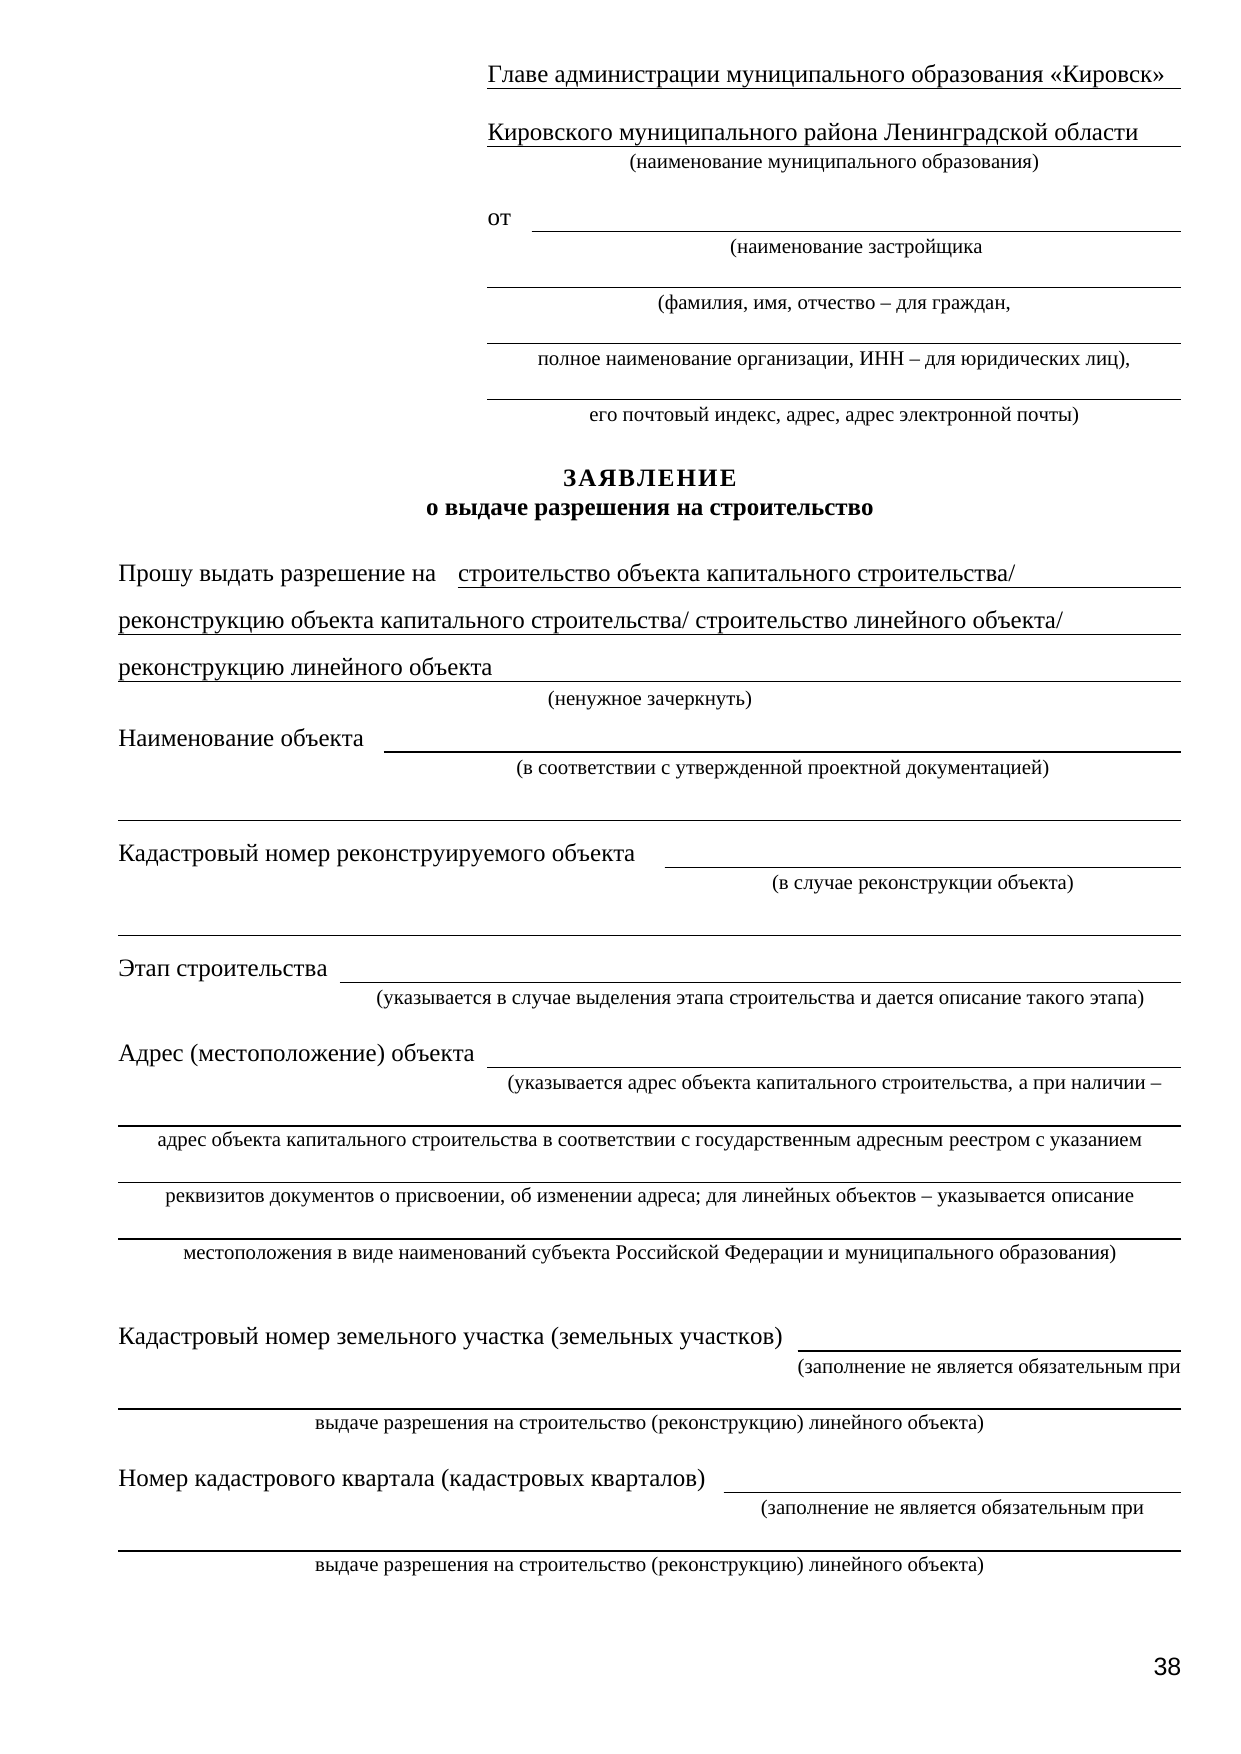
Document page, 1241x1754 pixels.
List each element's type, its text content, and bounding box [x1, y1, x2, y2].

text Этап строительства [118, 953, 1181, 982]
text адрес объекта капитального строительства в соответствии с государственным адресным реестром с указанием [118, 1127, 1181, 1151]
text (ненужное зачеркнуть) [118, 686, 1181, 710]
text Прошу выдать разрешение на строительство объекта капитального строительства/ [118, 558, 1181, 587]
text выдаче разрешения на строительство (реконструкцию) линейного объекта) [118, 1552, 1181, 1576]
text ЗАЯВЛЕНИЕ [118, 463, 1181, 492]
text реквизитов документов о присвоении, об изменении адреса; для линейных объектов – указывается описание [118, 1183, 1181, 1207]
text от [487, 202, 1181, 231]
text (указывается в случае выделения этапа строительства и дается описание такого этапа) [340, 983, 1181, 1009]
text Кадастровый номер земельного участка (земельных участков) [118, 1321, 1181, 1350]
text реконструкцию объекта капитального строительства/ строительство линейного объекта/ [118, 605, 1181, 634]
text (в случае реконструкции объекта) [664, 868, 1181, 894]
text (в соответствии с утвержденной проектной документацией) [384, 753, 1181, 779]
text (заполнение не является обязательным при [797, 1351, 1181, 1378]
text (наименование застройщика [532, 232, 1181, 258]
text Кировского муниципального района Ленинградской области [487, 117, 1181, 146]
text выдаче разрешения на строительство (реконструкцию) линейного объекта) [118, 1410, 1181, 1434]
text Наименование объекта [118, 723, 1181, 751]
text полное наименование организации, ИНН – для юридических лиц), [487, 344, 1181, 370]
text реконструкцию линейного объекта [118, 652, 1181, 681]
text (указывается адрес объекта капитального строительства, а при наличии – [487, 1068, 1181, 1094]
text Главе администрации муниципального образования «Кировск» [487, 59, 1181, 88]
text (наименование муниципального образования) [487, 147, 1181, 173]
text (фамилия, имя, отчество – для граждан, [487, 288, 1181, 314]
text (заполнение не является обязательным при [723, 1493, 1181, 1519]
text Номер кадастрового квартала (кадастровых кварталов) [118, 1463, 1181, 1492]
text Адрес (местоположение) объекта [118, 1038, 1181, 1067]
text Кадастровый номер реконструируемого объекта [118, 838, 1181, 867]
text местоположения в виде наименований субъекта Российской Федерации и муниципального образования) [118, 1240, 1181, 1264]
text о выдаче разрешения на строительство [118, 492, 1181, 521]
text его почтовый индекс, адрес, адрес электронной почты) [487, 400, 1181, 426]
